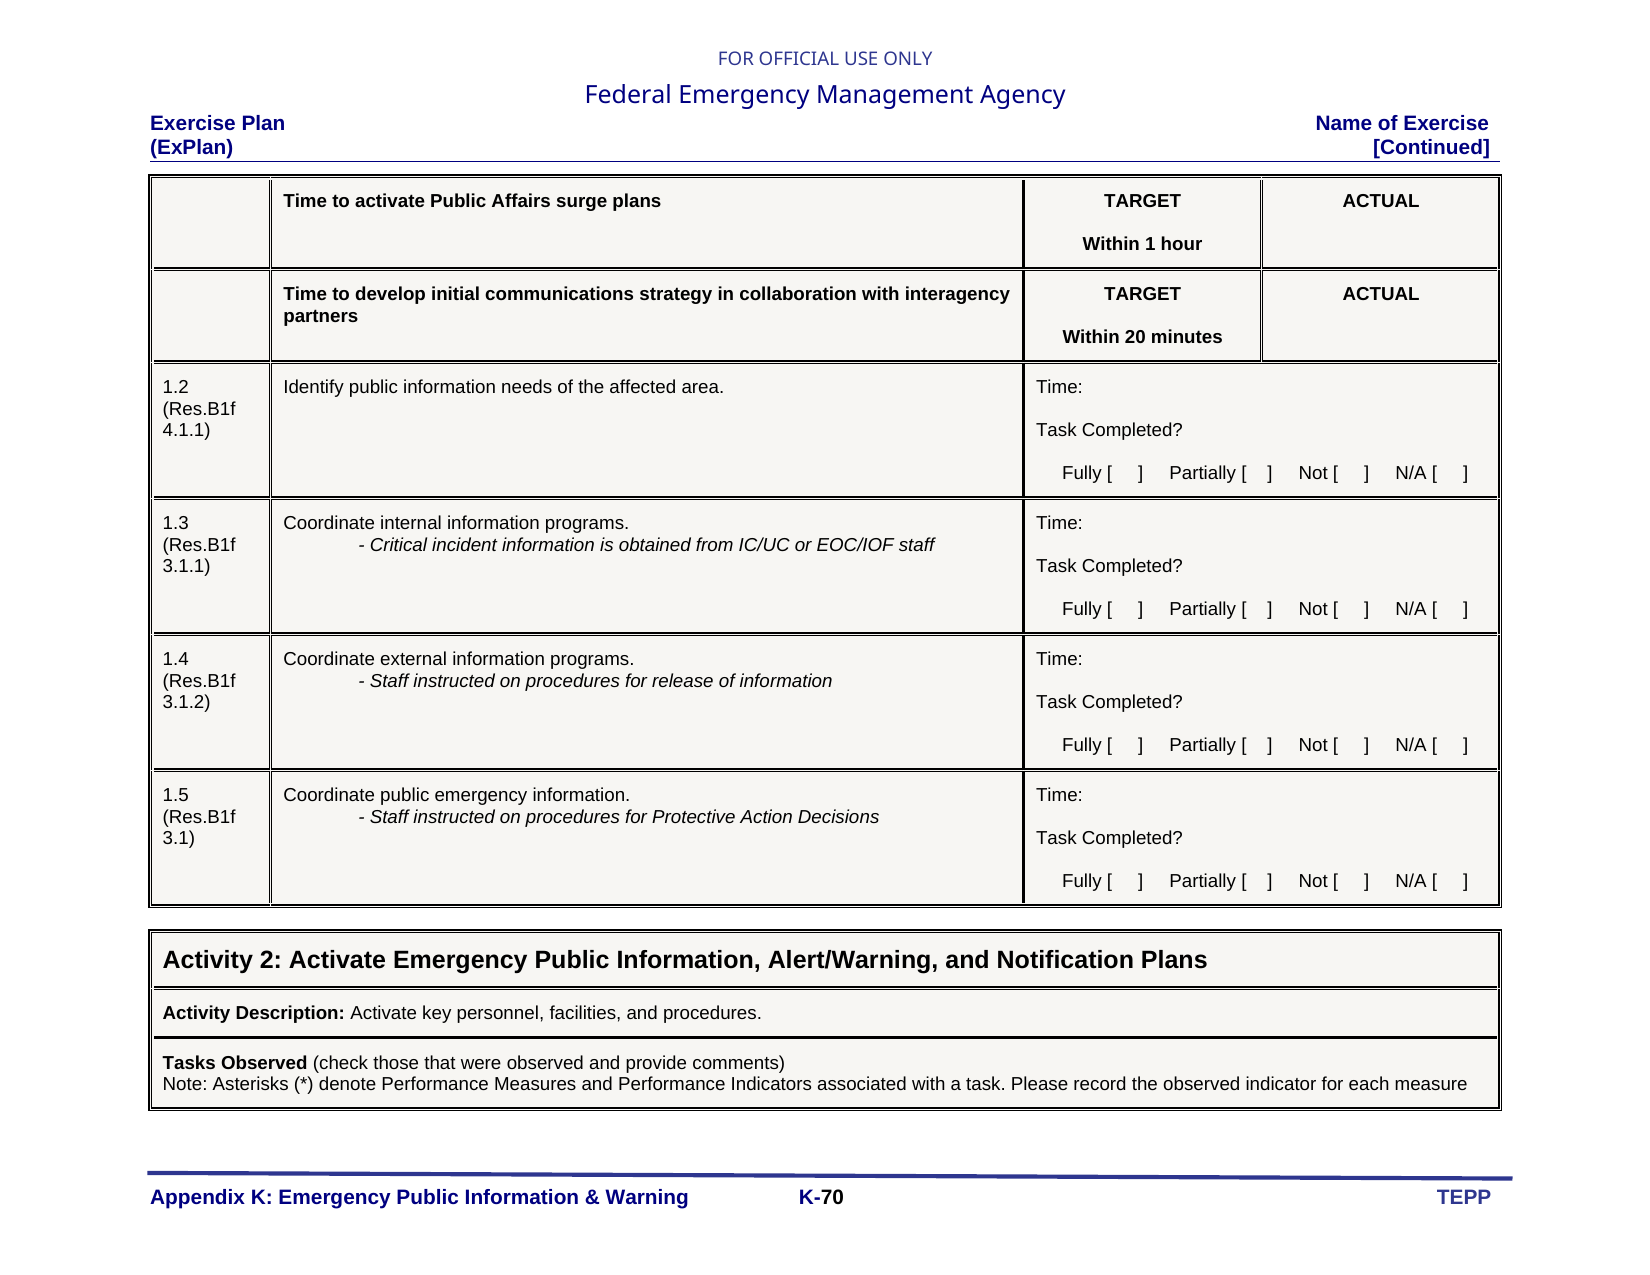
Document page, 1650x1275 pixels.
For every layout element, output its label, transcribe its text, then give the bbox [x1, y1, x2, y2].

table_cell 1.3 (Res.B1f 3.1.1) [152, 496, 269, 632]
table_cell Time: Task Completed? Fully [ ] Partially [ ] Not [ ] N/A [ ] [1025, 496, 1499, 632]
table_cell [152, 267, 269, 360]
table_cell Coordinate public emergency information. - Staff instructed on procedures for Protective Action Decisions [271, 772, 1023, 904]
table_cell Activity Description: Activate key personnel, facilities, and procedures. [152, 986, 1499, 1036]
table_cell ACTUAL [1263, 267, 1499, 360]
table_cell Time: Task Completed? Fully [ ] Partially [ ] Not [ ] N/A [ ] [1025, 632, 1499, 768]
table_cell Tasks Observed (check those that were observed and provide comments) Note: Asterisks (*) denote Performance Measures and Performance Indicators associated with a task. Please record the observed indicator for each measure [152, 1036, 1498, 1107]
table_cell 1.2 (Res.B1f 4.1.1) [152, 360, 269, 496]
table_cell Time to develop initial communications strategy in collaboration with interagency partners [272, 271, 1022, 360]
table_cell Time: Task Completed? Fully [ ] Partially [ ] Not [ ] N/A [ ] [1025, 360, 1499, 496]
table_cell TARGET Within 1 hour [1023, 178, 1262, 267]
table_cell Identify public information needs of the affected area. [272, 364, 1022, 496]
table_cell Time: Task Completed? Fully [ ] Partially [ ] Not [ ] N/A [ ] [1023, 768, 1499, 904]
table_cell 1.4 (Res.B1f 3.1.2) [152, 632, 269, 768]
table_cell [152, 178, 271, 267]
table_cell Coordinate internal information programs. - Critical incident information is obtained from IC/UC or EOC/IOF staff [272, 500, 1022, 632]
table_cell Time to activate Public Affairs surge plans [271, 178, 1023, 267]
table_cell 1.5 (Res.B1f 3.1) [152, 768, 271, 904]
table_cell ACTUAL [1262, 178, 1498, 267]
table_header Activity 2: Activate Emergency Public Information, Alert/Warning, and Notification Plans [152, 933, 1498, 986]
table_cell TARGET Within 20 minutes [1025, 271, 1260, 360]
table_cell Coordinate external information programs. - Staff instructed on procedures for release of information [272, 636, 1022, 768]
